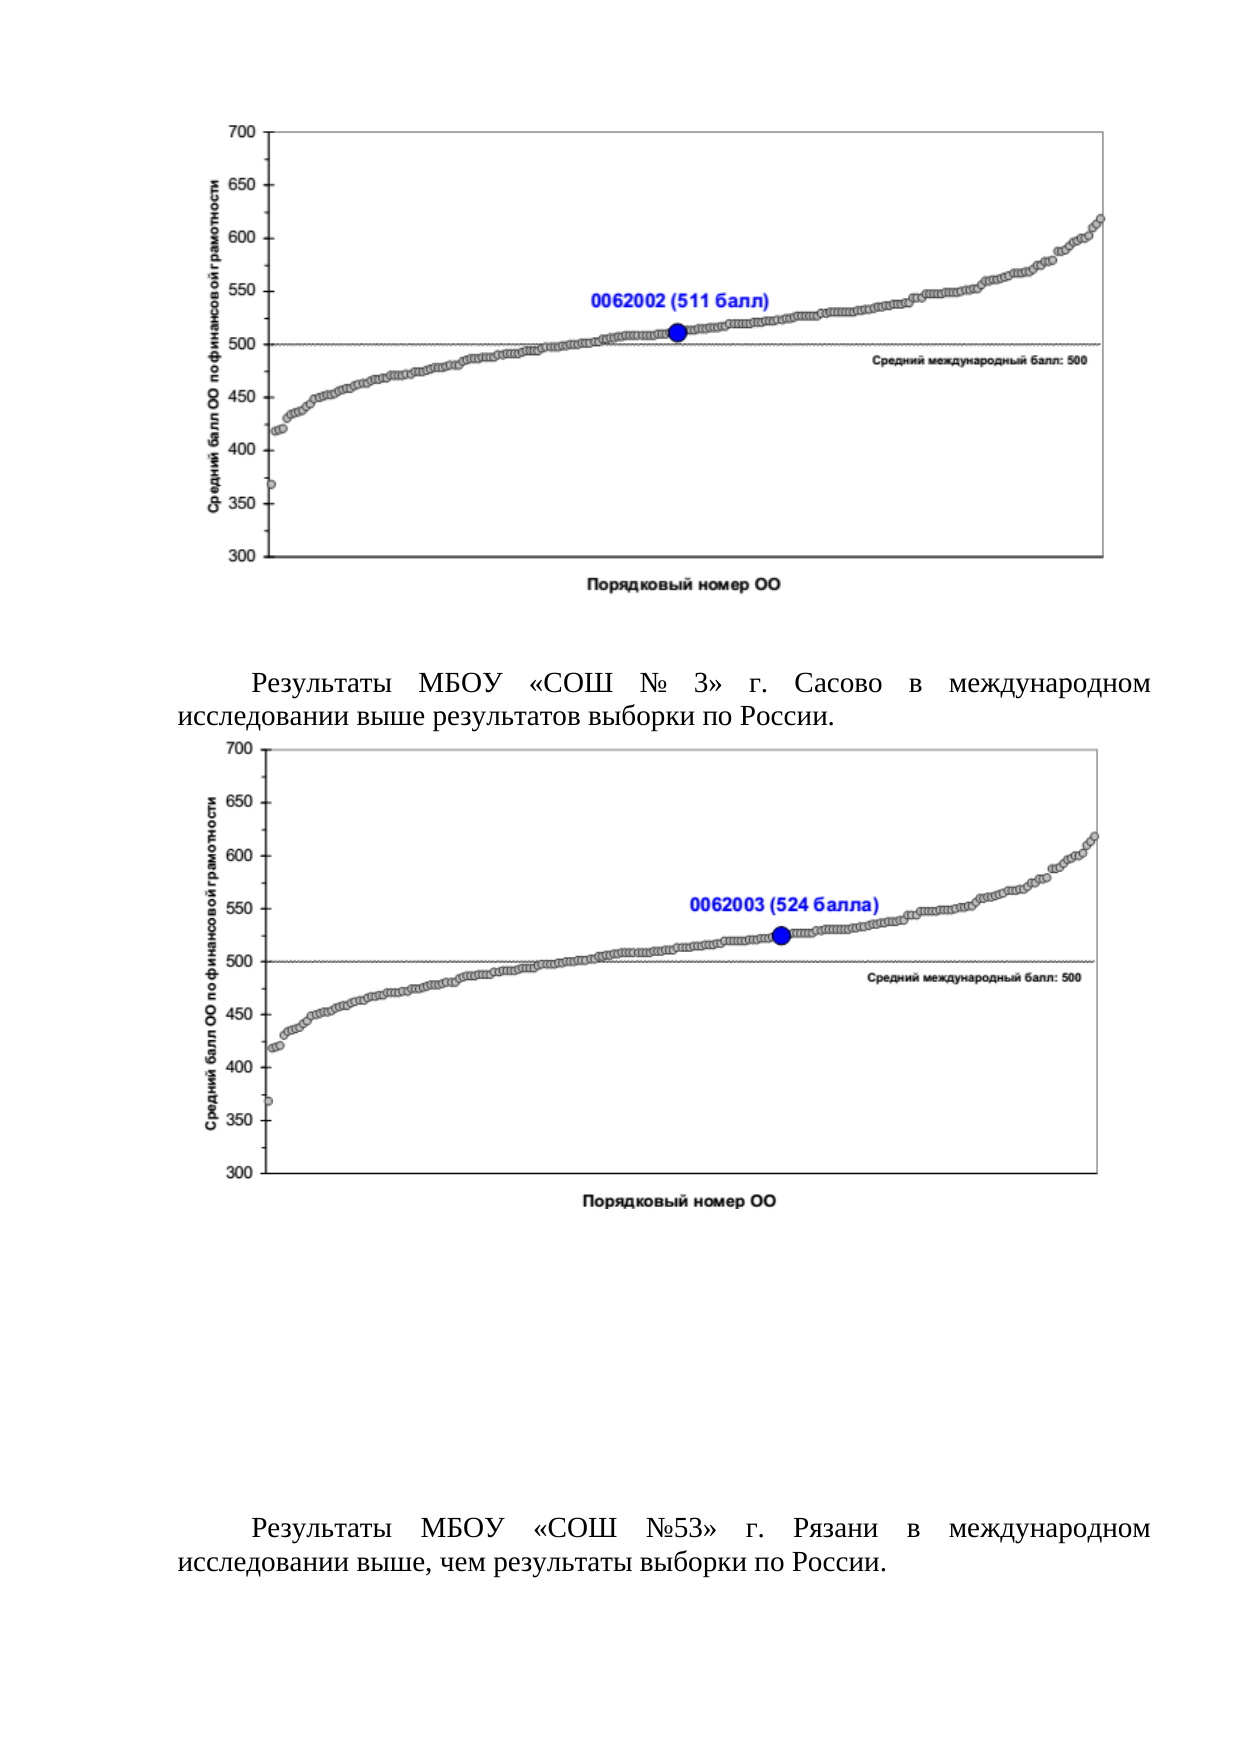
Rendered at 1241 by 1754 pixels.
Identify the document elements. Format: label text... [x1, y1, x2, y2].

text Результаты МБОУ «СОШ №53» г. Рязани в международном исследовании выше, чем результаты выборки по России. [177, 1510, 1152, 1577]
picture [177, 732, 1152, 1209]
text Результаты МБОУ «СОШ № 3» г. Сасово в международном исследовании выше результатов выборки по России. [177, 665, 1152, 732]
picture [177, 118, 1152, 598]
